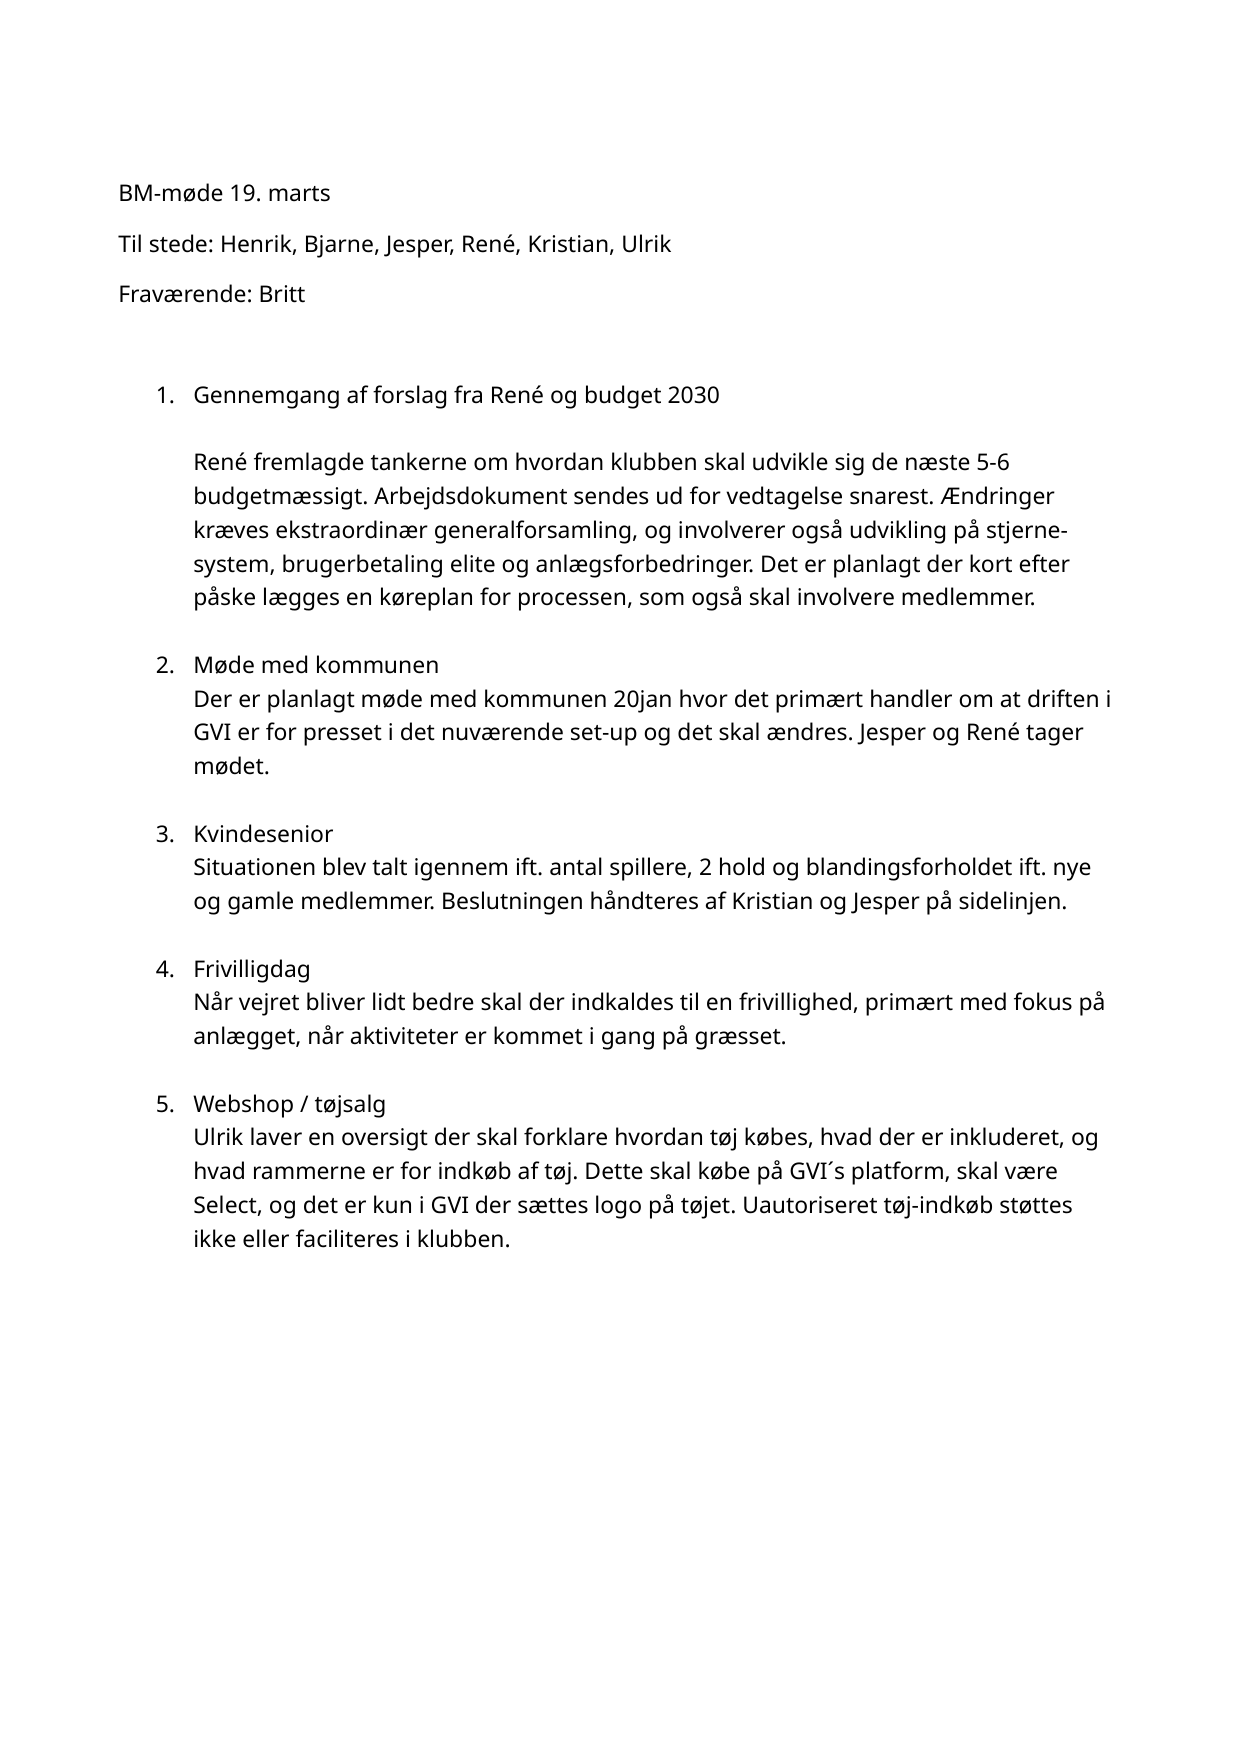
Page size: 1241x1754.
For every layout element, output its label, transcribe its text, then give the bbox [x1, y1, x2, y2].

list Situationen blev talt igennem ift. antal spillere, 2 hold og blandingsforholdet ift. nye og gamle medlemmer. Beslutningen håndteres af Kristian og Jesper på sidelinjen. [193, 851, 1122, 916]
list Kvindesenior [156, 818, 1122, 849]
list Møde med kommunen [156, 649, 1122, 680]
list Frivilligdag [156, 953, 1122, 984]
text Til stede: Henrik, Bjarne, Jesper, René, Kristian, Ulrik [118, 228, 1122, 259]
list Gennemgang af forslag fra René og budget 2030 [156, 379, 1122, 410]
text BM-møde 19. marts [118, 177, 1122, 208]
text Fraværende: Britt [118, 278, 1122, 309]
list René fremlagde tankerne om hvordan klubben skal udvikle sig de næste 5-6 budgetmæssigt. Arbejdsdokument sendes ud for vedtagelse snarest. Ændringer kræves ekstraordinær generalforsamling, og involverer også udvikling på stjerne-system, brugerbetaling elite og anlægsforbedringer. Det er planlagt der kort efter påske lægges en køreplan for processen, som også skal involvere medlemmer. [193, 446, 1122, 613]
list Når vejret bliver lidt bedre skal der indkaldes til en frivillighed, primært med fokus på anlægget, når aktiviteter er kommet i gang på græsset. [193, 986, 1122, 1051]
list Ulrik laver en oversigt der skal forklare hvordan tøj købes, hvad der er inkluderet, og hvad rammerne er for indkøb af tøj. Dette skal købe på GVI´s platform, skal være Select, og det er kun i GVI der sættes logo på tøjet. Uautoriseret tøj-indkøb støttes ikke eller faciliteres i klubben. [193, 1121, 1122, 1254]
list Der er planlagt møde med kommunen 20jan hvor det primært handler om at driften i GVI er for presset i det nuværende set-up og det skal ændres. Jesper og René tager mødet. [193, 683, 1122, 781]
list Webshop / tøjsalg [156, 1088, 1122, 1119]
